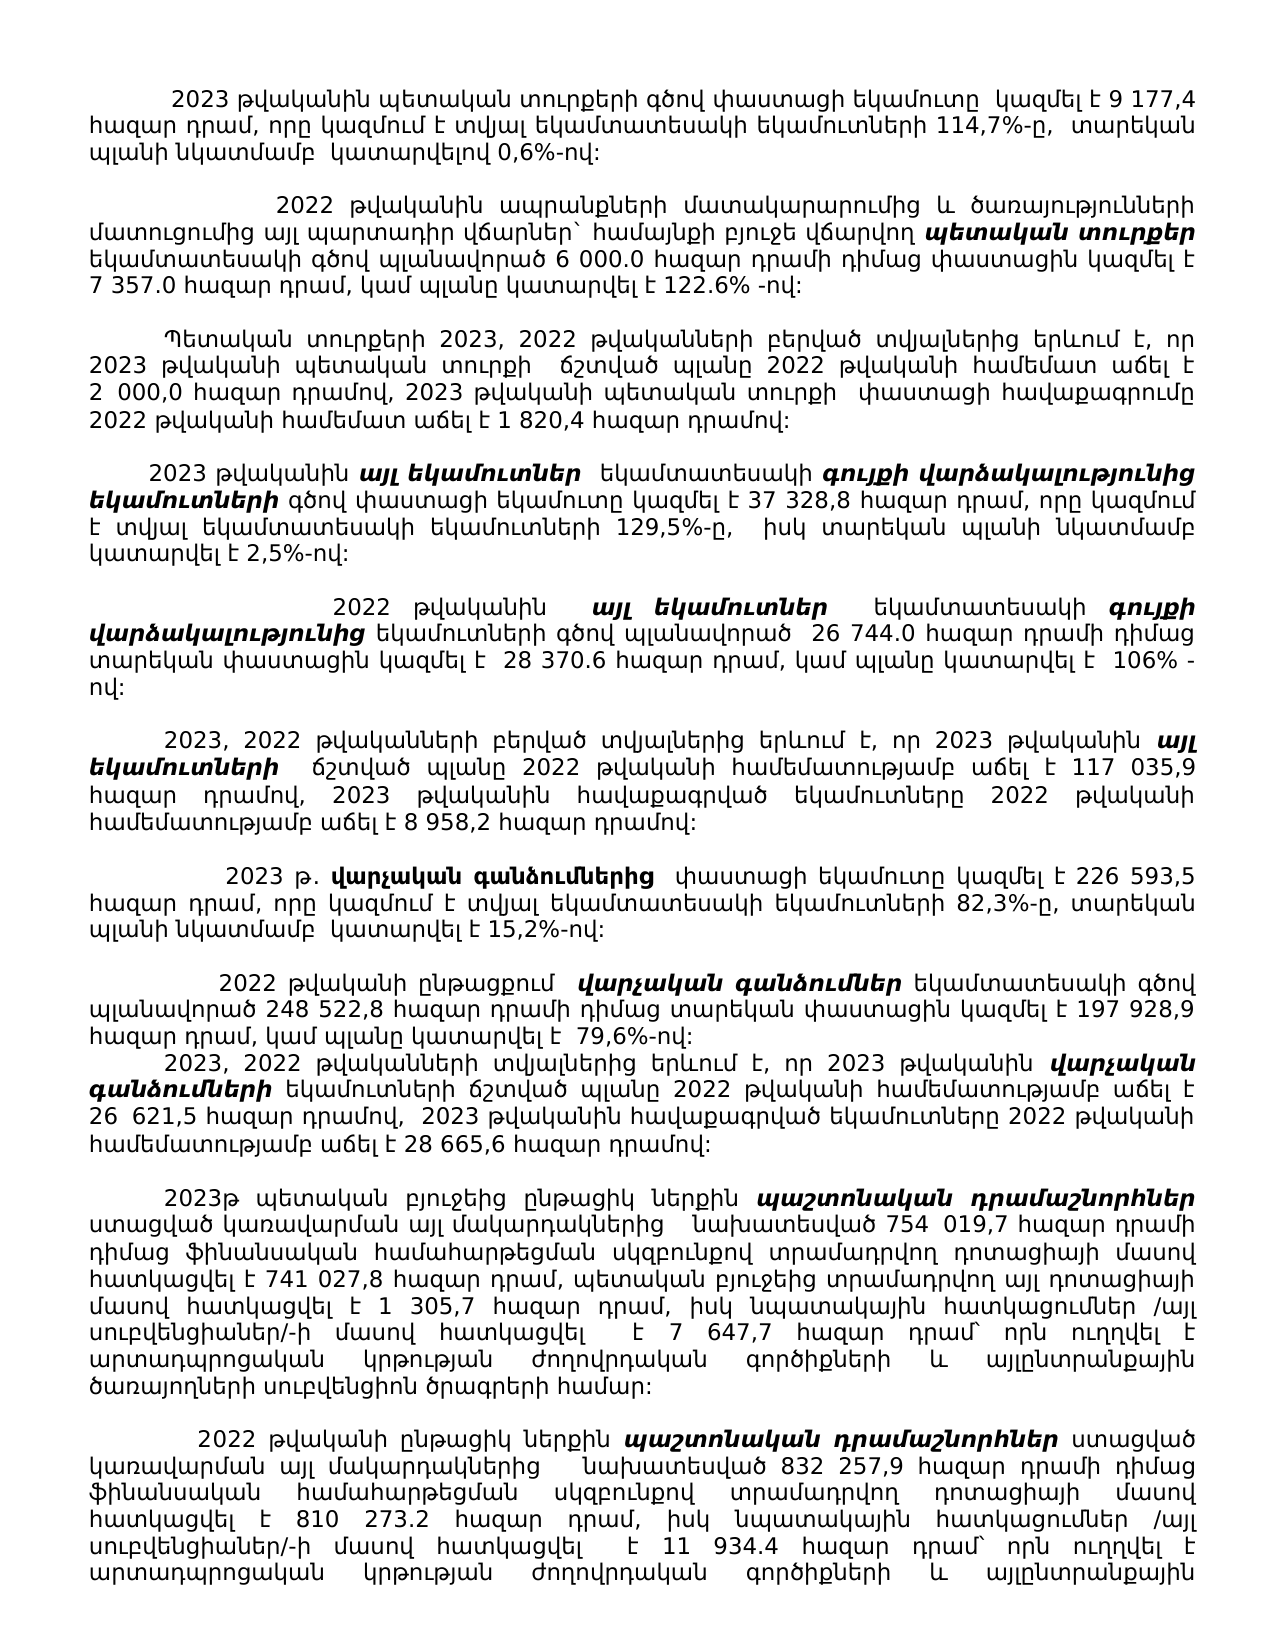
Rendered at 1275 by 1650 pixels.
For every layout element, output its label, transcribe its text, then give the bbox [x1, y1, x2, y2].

text 2022 թվականին այլ եկամուտներ եկամտատեսակի գույքի վարձակալությունից եկամուտների գծով պլանավորած 26 744.0 հազար դրամի դիմաց տարեկան փաստացին կազմել է 28 370.6 հազար դրամ, կամ պլանը կատարվել է 106% -ով: [89, 594, 1196, 701]
text 2022 թվականին ապրանքների մատակարարումից և ծառայությունների մատուցումից այլ պարտադիր վճարներ` համայնքի բյուջե վճարվող պետական տուրքեր եկամտատեսակի գծով պլանավորած 6 000.0 հազար դրամի դիմաց փաստացին կազմել է 7 357.0 հազար դրամ, կամ պլանը կատարվել է 122.6% -ով: [89, 192, 1196, 299]
text Պետական տուրքերի 2023, 2022 թվականների բերված տվյալներից երևում է, որ 2023 թվականի պետական տուրքի ճշտված պլանը 2022 թվականի համեմատ աճել է 2 000,0 հազար դրամով, 2023 թվականի պետական տուրքի փաստացի հավաքագրումը 2022 թվականի համեմատ աճել է 1 820,4 հազար դրամով: [89, 326, 1196, 434]
text 2023, 2022 թվականների բերված տվյալներից երևում է, որ 2023 թվականին այլ եկամուտների ճշտված պլանը 2022 թվականի համեմատությամբ աճել է 117 035,9 հազար դրամով, 2023 թվականին հավաքագրված եկամուտները 2022 թվականի համեմատությամբ աճել է 8 958,2 հազար դրամով: [89, 727, 1196, 835]
text 2022 թվականի ընթացքում վարչական գանձումներ եկամտատեսակի գծով պլանավորած 248 522,8 հազար դրամի դիմաց տարեկան փաստացին կազմել է 197 928,9 հազար դրամ, կամ պլանը կատարվել է 79,6%-ով: [89, 943, 1196, 1050]
text 2023 թվականին պետական տուրքերի գծով փաստացի եկամուտը կազմել է 9 177,4 հազար դրամ, որը կազմում է տվյալ եկամտատեսակի եկամուտների 114,7%-ը, տարեկան պլանի նկատմամբ կատարվելով 0,6%-ով: [89, 86, 1196, 166]
text 2023 թ․ վարչական գանձումներից փաստացի եկամուտը կազմել է 226 593,5 հազար դրամ, որը կազմում է տվյալ եկամտատեսակի եկամուտների 82,3%-ը, տարեկան պլանի նկատմամբ կատարվել է 15,2%-ով: [89, 863, 1196, 943]
text 2023, 2022 թվականների տվյալներից երևում է, որ 2023 թվականին վարչական գանձումների եկամուտների ճշտված պլանը 2022 թվականի համեմատությամբ աճել է 26 621,5 հազար դրամով, 2023 թվականին հավաքագրված եկամուտները 2022 թվականի համեմատությամբ աճել է 28 665,6 հազար դրամով: [89, 1050, 1196, 1158]
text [89, 1426, 1196, 1586]
text 2023 թվականին այլ եկամուտներ եկամտատեսակի գույքի վարձակալությունից եկամուտների գծով փաստացի եկամուտը կազմել է 37 328,8 հազար դրամ, որը կազմում է տվյալ եկամտատեսակի եկամուտների 129,5%-ը, իսկ տարեկան պլանի նկատմամբ կատարվել է 2,5%-ով: [89, 461, 1196, 567]
text 2023թ պետական բյուջեից ընթացիկ ներքին պաշտոնական դրամաշնորհներ ստացված կառավարման այլ մակարդակներից նախատեսված 754 019,7 հազար դրամի դիմաց ֆինանսական համահարթեցման սկզբունքով տրամադրվող դոտացիայի մասով հատկացվել է 741 027,8 հազար դրամ, պետական բյուջեից տրամադրվող այլ դոտացիայի մասով հատկացվել է 1 305,7 հազար դրամ, իսկ նպատակային հատկացումներ /այլ սուբվենցիաներ/-ի մասով հատկացվել է 7 647,7 հազար դրամ՝ որն ուղղվել է արտադպրոցական կրթության ժողովրդական գործիքների և այլընտրանքային ծառայողների սուբվենցիոն ծրագրերի համար: [89, 1185, 1196, 1399]
